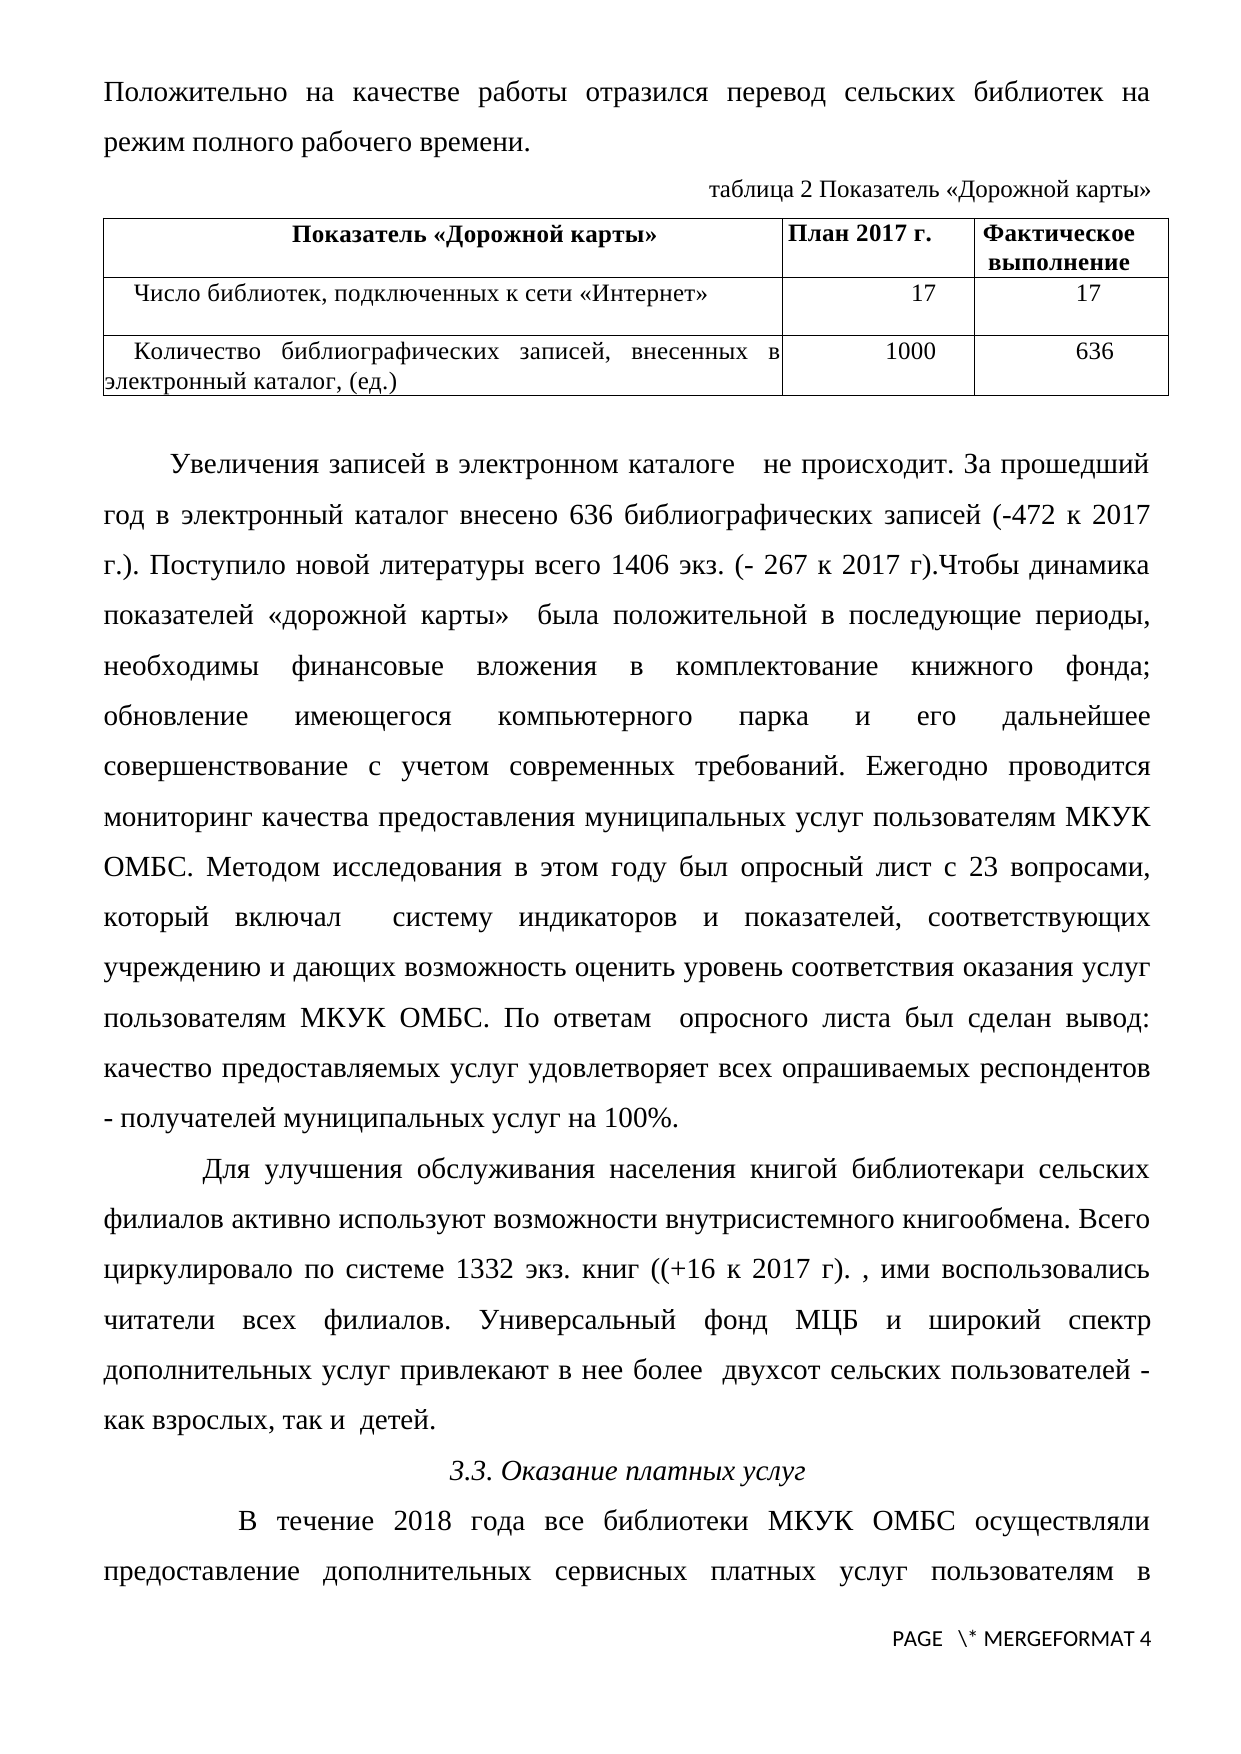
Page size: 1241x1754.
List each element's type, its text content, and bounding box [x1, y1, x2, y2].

table_cell 17 [783, 278, 974, 335]
table_cell 17 [975, 278, 1168, 335]
text таблица 2 Показатель «Дорожной карты» [103, 174, 1152, 203]
text 3.3. Оказание платных услуг [103, 1453, 1152, 1486]
table_cell 1000 [783, 336, 974, 395]
table_cell 636 [975, 336, 1168, 395]
table_header План 2017 г. [783, 219, 974, 277]
text Для улучшения обслуживания населения книгой библиотекари сельских филиалов активно используют возможности внутрисистемного книгообмена. Всего циркулировало по системе 1332 экз. книг ((+16 к 2017 г). , ими воспользовались читатели всех филиалов. Универсальный фонд МЦБ и широкий спектр дополнительных услуг привлекают в нее более двухсот сельских пользователей - как взрослых, так и детей. [103, 1151, 1152, 1436]
text Увеличения записей в электронном каталоге не происходит. За прошедший год в электронный каталог внесено 636 библиографических записей (-472 к 2017 г.). Поступило новой литературы всего 1406 экз. (- 267 к 2017 г).Чтобы динамика показателей «дорожной карты» была положительной в последующие периоды, необходимы финансовые вложения в комплектование книжного фонда; обновление имеющегося компьютерного парка и его дальнейшее совершенствование с учетом современных требований. Ежегодно проводится мониторинг качества предоставления муниципальных услуг пользователям МКУК ОМБС. Методом исследования в этом году был опросный лист с 23 вопросами, который включал систему индикаторов и показателей, соответствующих учреждению и дающих возможность оценить уровень соответствия оказания услуг пользователям МКУК ОМБС. По ответам опросного листа был сделан вывод: качество предоставляемых услуг удовлетворяет всех опрашиваемых респондентов - получателей муниципальных услуг на 100%. [103, 446, 1152, 1134]
table_cell Количество библиографических записей, внесенных в электронный каталог, (ед.) [104, 336, 782, 395]
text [103, 1503, 1152, 1587]
table_header Показатель «Дорожной карты» [104, 219, 782, 277]
text Положительно на качестве работы отразился перевод сельских библиотек на режим полного рабочего времени. [103, 74, 1152, 158]
table_cell Число библиотек, подключенных к сети «Интернет» [104, 278, 782, 335]
table_header Фактическое выполнение [975, 219, 1168, 277]
